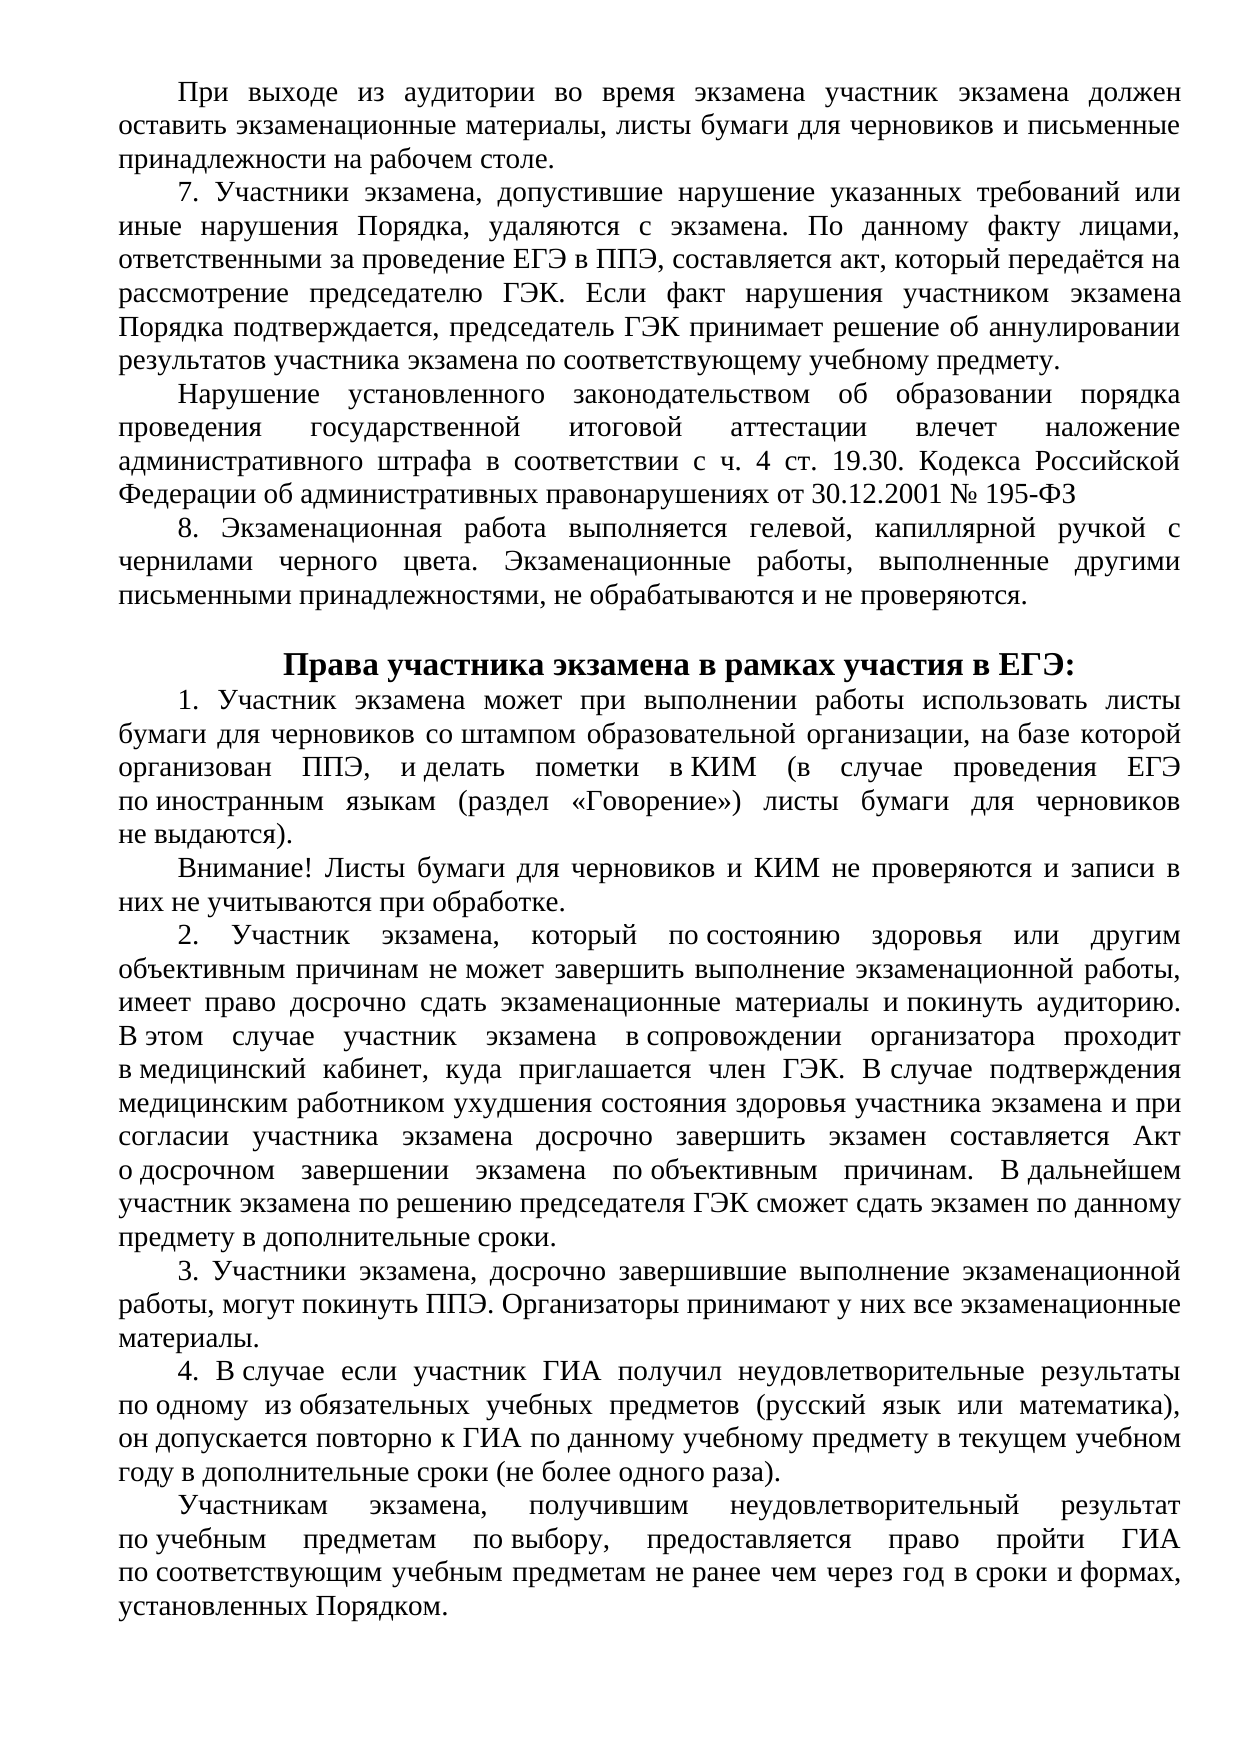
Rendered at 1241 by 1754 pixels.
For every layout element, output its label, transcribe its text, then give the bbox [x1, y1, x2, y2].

text 8. Экзаменационная работа выполняется гелевой, капиллярной ручкой с чернилами черного цвета. Экзаменационные работы, выполненные другими письменными принадлежностями, не обрабатываются и не проверяются. [118, 510, 1181, 611]
text 7. Участники экзамена, допустившие нарушение указанных требований или иные нарушения Порядка, удаляются с экзамена. По данному факту лицами, ответственными за проведение ЕГЭ в ППЭ, составляется акт, который передаётся на рассмотрение председателю ГЭК. Если факт нарушения участником экзамена Порядка подтверждается, председатель ГЭК принимает решение об аннулировании результатов участника экзамена по соответствующему учебному предмету. [118, 174, 1181, 376]
text Нарушение установленного законодательством об образовании порядка проведения государственной итоговой аттестации влечет наложение административного штрафа в соответствии с ч. 4 ст. 19.30. Кодекса Российской Федерации об административных правонарушениях от 30.12.2001 № 195-ФЗ [118, 376, 1181, 510]
text Права участника экзамена в рамках участия в ЕГЭ: [118, 644, 1181, 682]
text 3. Участники экзамена, досрочно завершившие выполнение экзаменационной работы, могут покинуть ППЭ. Организаторы принимают у них все экзаменационные материалы. [118, 1253, 1181, 1353]
text При выходе из аудитории во время экзамена участник экзамена должен оставить экзаменационные материалы, листы бумаги для черновиков и письменные принадлежности на рабочем столе. [118, 74, 1181, 174]
text 4. В случае если участник ГИА получил неудовлетворительные результаты по одному из обязательных учебных предметов (русский язык или математика), он допускается повторно к ГИА по данному учебному предмету в текущем учебном году в дополнительные сроки (не более одного раза). [118, 1353, 1181, 1487]
text Внимание! Листы бумаги для черновиков и КИМ не проверяются и записи в них не учитываются при обработке. [118, 850, 1181, 917]
text Участникам экзамена, получившим неудовлетворительный результат по учебным предметам по выбору, предоставляется право пройти ГИА по соответствующим учебным предметам не ранее чем через год в сроки и формах, установленных Порядком. [118, 1487, 1181, 1622]
text 2. Участник экзамена, который по состоянию здоровья или другим объективным причинам не может завершить выполнение экзаменационной работы, имеет право досрочно сдать экзаменационные материалы и покинуть аудиторию. В этом случае участник экзамена в сопровождении организатора проходит в медицинский кабинет, куда приглашается член ГЭК. В случае подтверждения медицинским работником ухудшения состояния здоровья участника экзамена и при согласии участника экзамена досрочно завершить экзамен составляется Акт о досрочном завершении экзамена по объективным причинам. В дальнейшем участник экзамена по решению председателя ГЭК сможет сдать экзамен по данному предмету в дополнительные сроки. [118, 917, 1181, 1253]
text 1. Участник экзамена может при выполнении работы использовать листы бумаги для черновиков со штампом образовательной организации, на базе которой организован ППЭ, и делать пометки в КИМ (в случае проведения ЕГЭ по иностранным языкам (раздел «Говорение») листы бумаги для черновиков не выдаются). [118, 682, 1181, 850]
